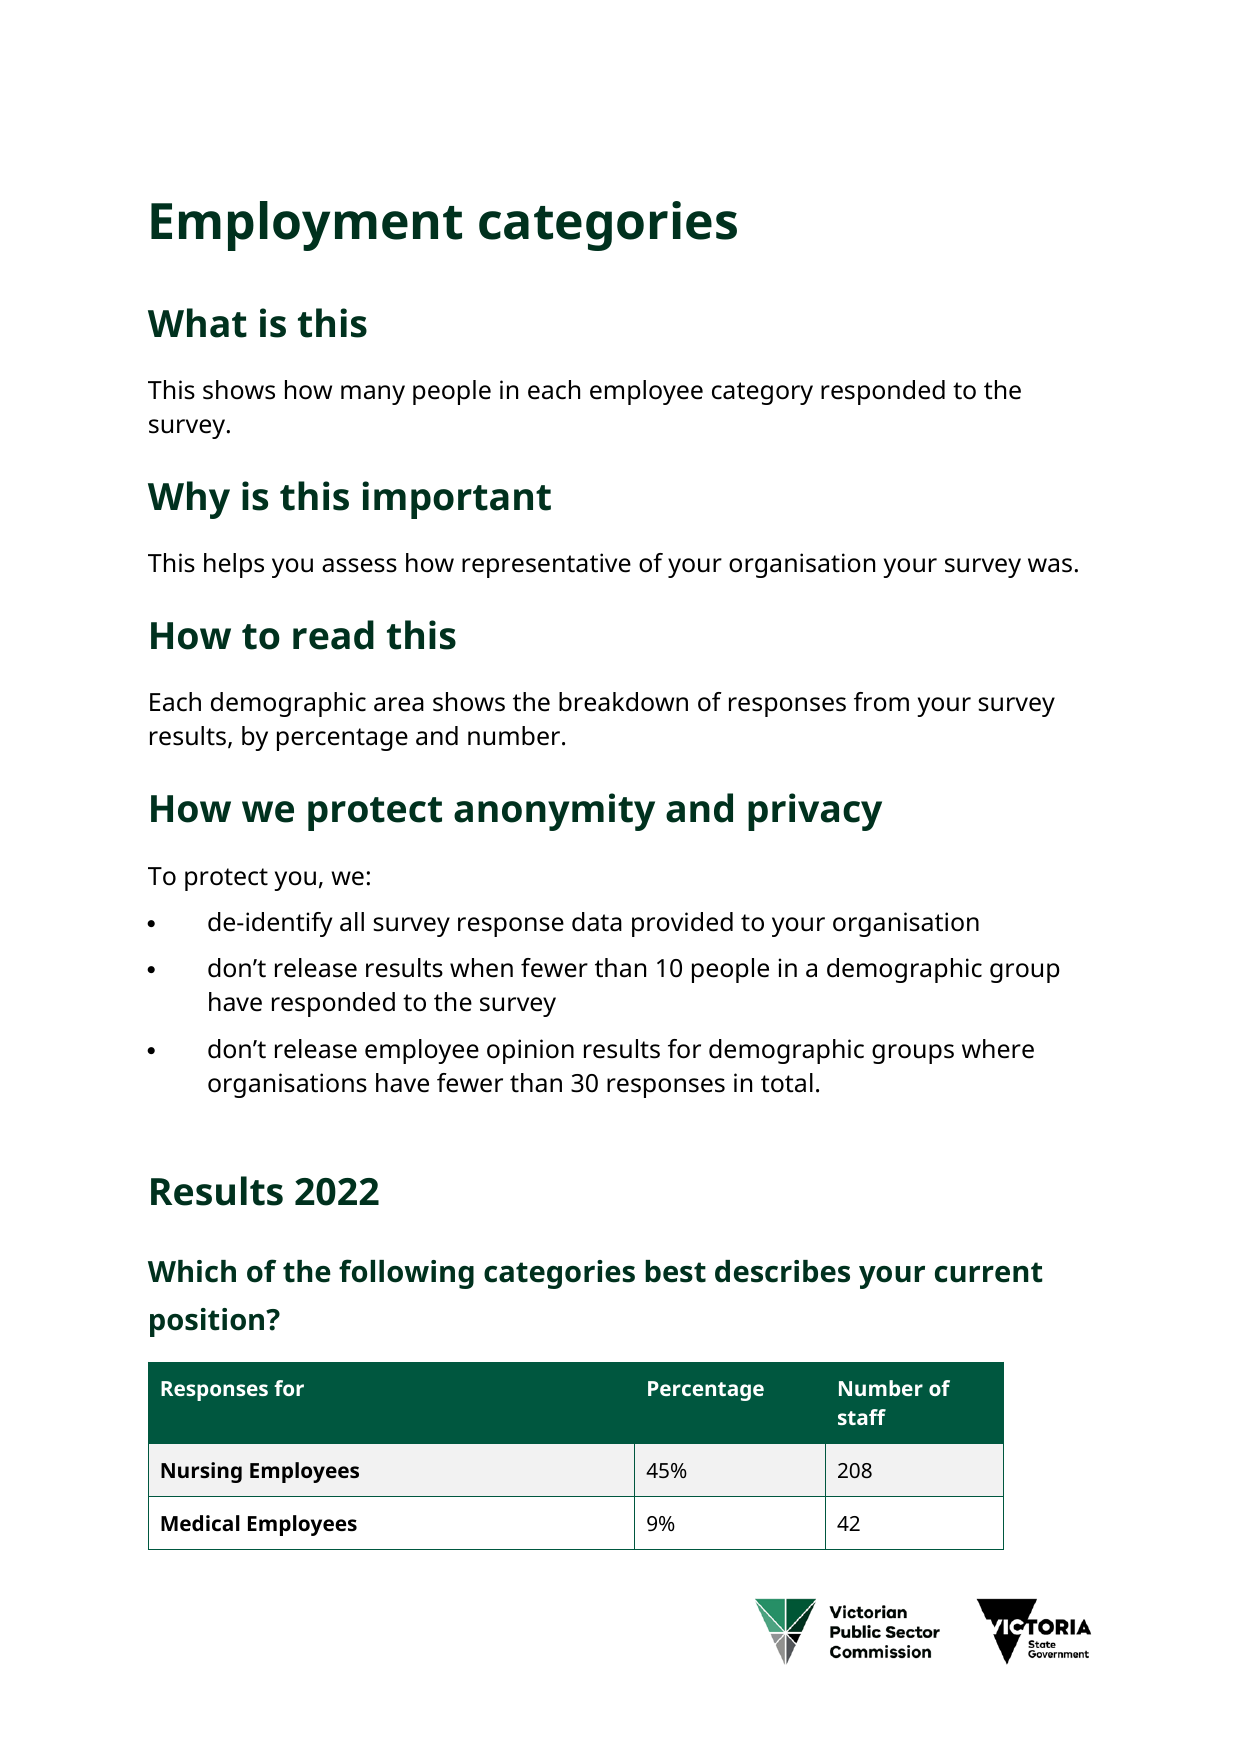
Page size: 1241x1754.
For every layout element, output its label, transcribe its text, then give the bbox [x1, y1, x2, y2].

subtitle Which of the following categories best describes your current position? [148, 1252, 1092, 1339]
subtitle Why is this important [148, 470, 1092, 521]
subtitle How to read this [148, 609, 1092, 660]
subtitle Results 2022 [148, 1165, 1092, 1216]
text This shows how many people in each employee category responded to the survey. [148, 373, 1092, 441]
list de-identify all survey response data provided to your organisation [148, 904, 1092, 939]
text Each demographic area shows the breakdown of responses from your survey results, by percentage and number. [148, 685, 1092, 753]
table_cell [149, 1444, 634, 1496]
text This helps you assess how representative of your organisation your survey was. [148, 546, 1092, 580]
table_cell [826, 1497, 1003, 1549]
subtitle Employment categories [148, 186, 1092, 254]
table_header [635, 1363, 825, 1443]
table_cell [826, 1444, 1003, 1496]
subtitle What is this [148, 297, 1092, 348]
list don’t release results when fewer than 10 people in a demographic group have responded to the survey [148, 951, 1092, 1019]
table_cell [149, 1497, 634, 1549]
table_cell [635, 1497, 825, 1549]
picture [754, 1598, 1093, 1666]
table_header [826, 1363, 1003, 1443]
list don’t release employee opinion results for demographic groups where organisations have fewer than 30 responses in total. [148, 1032, 1092, 1100]
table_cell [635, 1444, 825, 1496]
text To protect you, we: [148, 858, 1092, 892]
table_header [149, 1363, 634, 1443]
subtitle How we protect anonymity and privacy [148, 782, 1092, 833]
